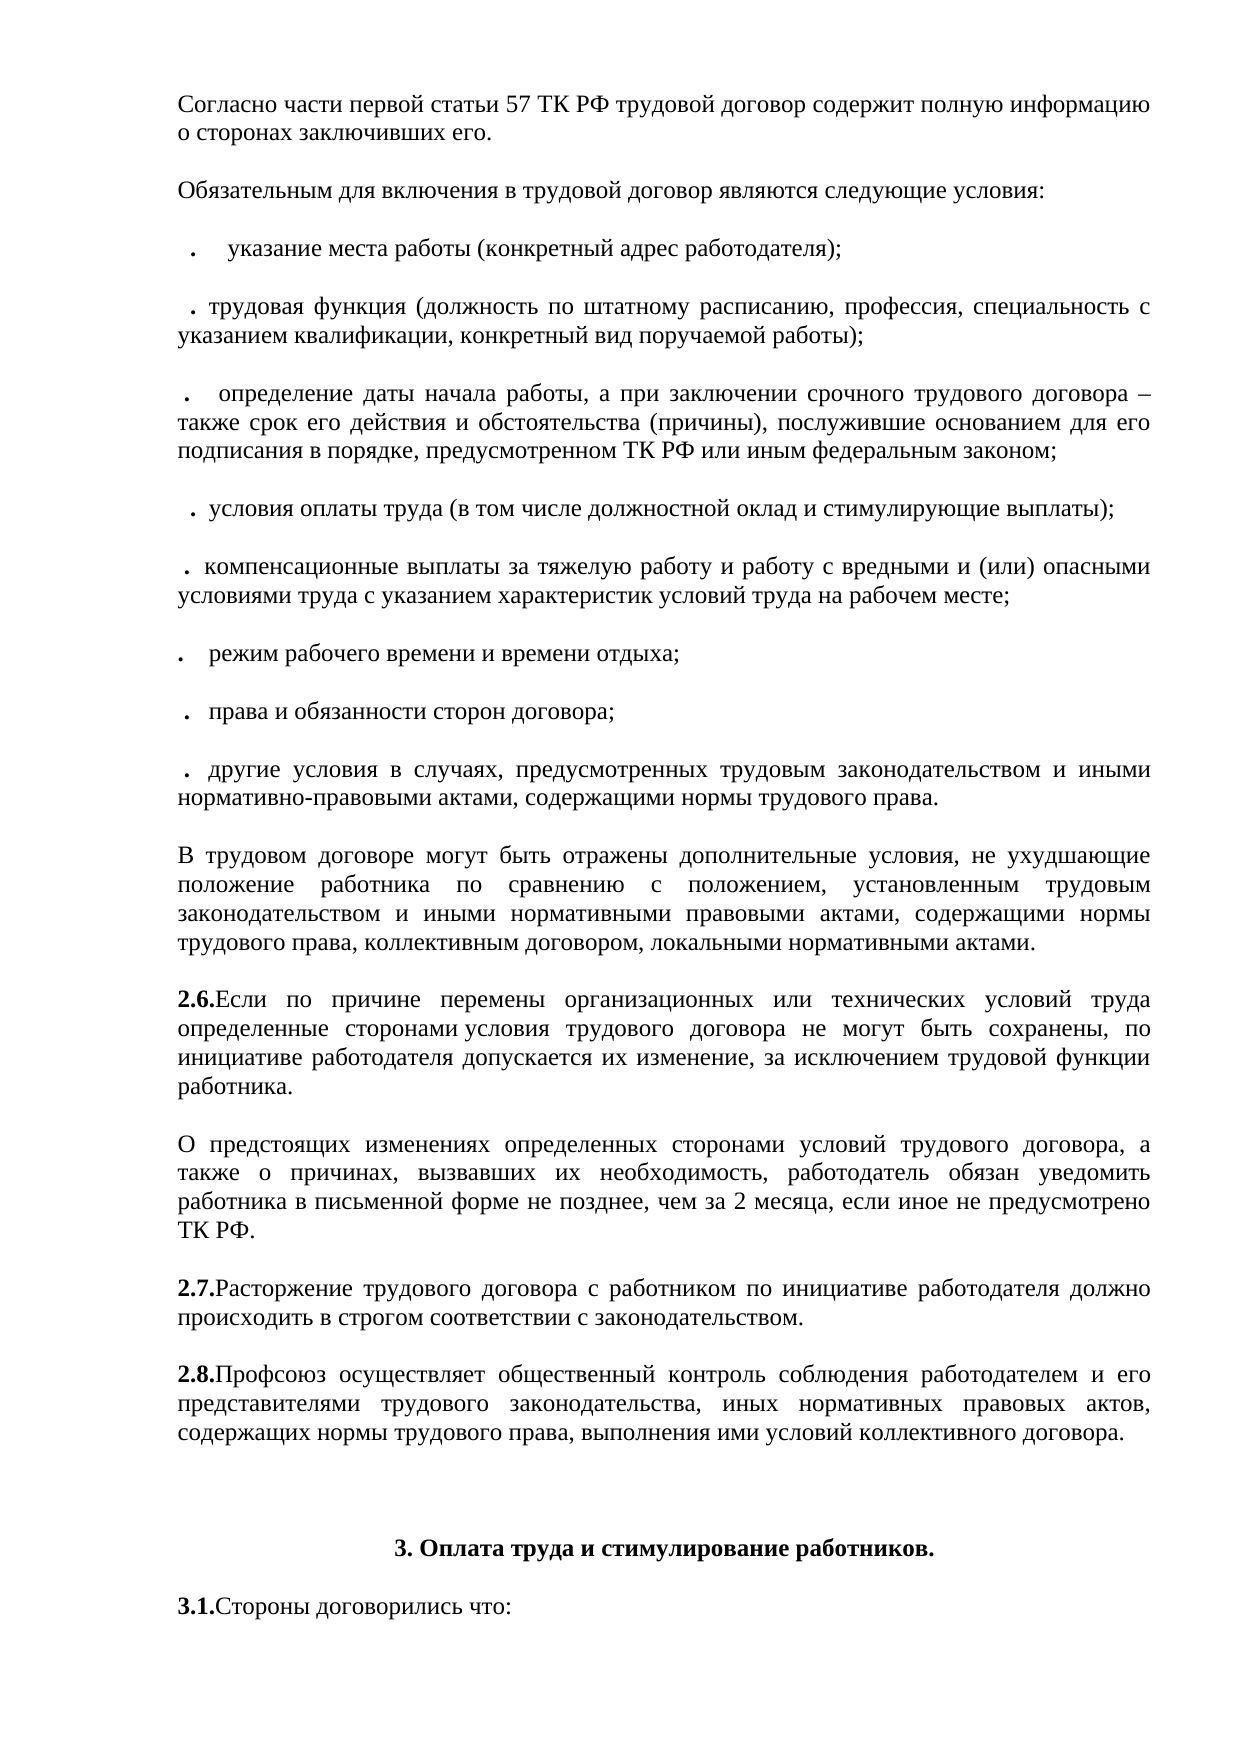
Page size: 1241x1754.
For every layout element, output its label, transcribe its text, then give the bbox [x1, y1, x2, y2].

text 3. Оплата труда и стимулирование работников. [177, 1533, 1152, 1562]
text . указание места работы (конкретный адрес работодателя); [140, 233, 1152, 262]
text Обязательным для включения в трудовой договор являются следующие условия: [177, 175, 1152, 204]
text . права и обязанности сторон договора; [140, 696, 1152, 724]
text О предстоящих изменениях определенных сторонами условий трудового договора, а также о причинах, вызвавших их необходимость, работодатель обязан уведомить работника в письменной форме не позднее, чем за 2 месяца, если иное не предусмотрено ТК РФ. [177, 1129, 1152, 1244]
text . другие условия в случаях, предусмотренных трудовым законодательством и иными нормативно-правовыми актами, содержащими нормы трудового права. [140, 754, 1152, 811]
text . условия оплаты труда (в том числе должностной оклад и стимулирующие выплаты); [140, 493, 1152, 522]
text . трудовая функция (должность по штатному расписанию, профессия, специальность с указанием квалификации, конкретный вид поручаемой работы); [140, 291, 1152, 349]
text 2.7.Расторжение трудового договора с работником по инициативе работодателя должно происходить в строгом соответствии с законодательством. [177, 1273, 1152, 1330]
text 3.1.Стороны договорились что: [177, 1591, 1152, 1619]
text . компенсационные выплаты за тяжелую работу и работу с вредными и (или) опасными условиями труда с указанием характеристик условий труда на рабочем месте; [140, 551, 1152, 609]
text Согласно части первой статьи 57 ТК РФ трудовой договор содержит полную информацию о сторонах заключивших его. [177, 89, 1152, 146]
text 2.8.Профсоюз осуществляет общественный контроль соблюдения работодателем и его представителями трудового законодательства, иных нормативных правовых актов, содержащих нормы трудового права, выполнения ими условий коллективного договора. [177, 1359, 1152, 1446]
text . режим рабочего времени и времени отдыха; [140, 638, 1152, 667]
text В трудовом договоре могут быть отражены дополнительные условия, не ухудшающие положение работника по сравнению с положением, установленным трудовым законодательством и иными нормативными правовыми актами, содержащими нормы трудового права, коллективным договором, локальными нормативными актами. [177, 840, 1152, 955]
text 2.6.Если по причине перемены организационных или технических условий труда определенные сторонами условия трудового договора не могут быть сохранены, по инициативе работодателя допускается их изменение, за исключением трудовой функции работника. [177, 984, 1152, 1099]
text . определение даты начала работы, а при заключении срочного трудового договора – также срок его действия и обстоятельства (причины), послужившие основанием для его подписания в порядке, предусмотренном ТК РФ или иным федеральным законом; [140, 378, 1152, 464]
